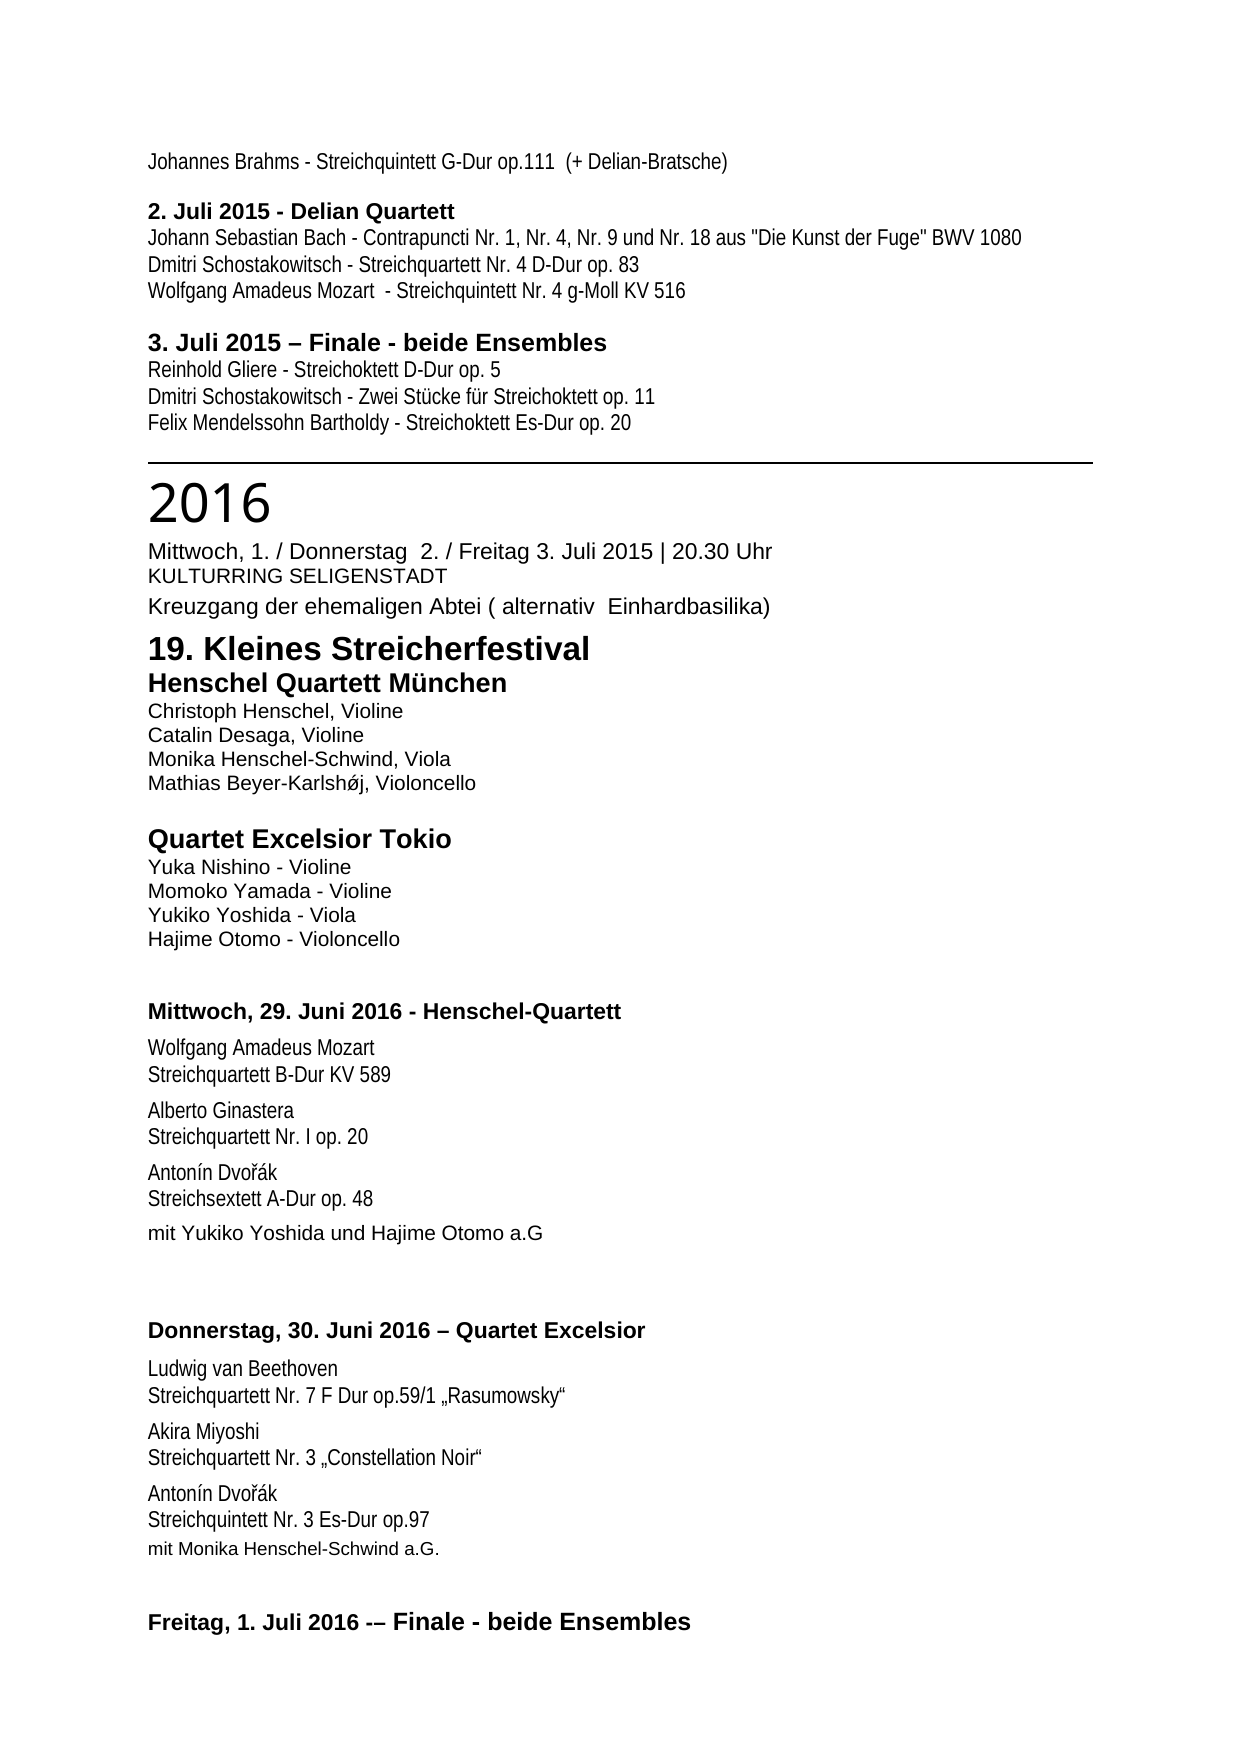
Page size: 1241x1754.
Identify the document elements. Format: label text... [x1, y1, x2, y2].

text Antonín Dvořák [148, 1480, 1093, 1506]
text Mittwoch, 29. Juni 2016 - Henschel-Quartett [148, 998, 1093, 1025]
text 19. Kleines Streicherfestival [148, 629, 1093, 667]
text 2016 [148, 464, 1093, 538]
text Henschel Quartett München [148, 667, 1093, 699]
text Johann Sebastian Bach - Contrapuncti Nr. 1, Nr. 4, Nr. 9 und Nr. 18 aus "Die Kunst der Fuge" BWV 1080 [148, 224, 1093, 251]
text Wolfgang Amadeus Mozart [148, 1034, 1093, 1061]
text Hajime Otomo - Violoncello [148, 926, 1093, 950]
text Catalin Desaga, Violine [148, 723, 1093, 747]
text Monika Henschel-Schwind, Viola [148, 747, 1093, 771]
text Donnerstag, 30. Juni 2016 – Quartet Excelsior [148, 1317, 1093, 1343]
text Christoph Henschel, Violine [148, 699, 1093, 723]
text Streichquartett B-Dur KV 589 [148, 1061, 1093, 1087]
text Ludwig van Beethoven [148, 1355, 1093, 1382]
text Kreuzgang der ehemaligen Abtei ( alternativ Einhardbasilika) [148, 593, 1093, 619]
text Felix Mendelssohn Bartholdy - Streichoktett Es-Dur op. 20 [148, 409, 1093, 435]
text Antonín Dvořák [148, 1159, 1093, 1185]
text Dmitri Schostakowitsch - Streichquartett Nr. 4 D-Dur op. 83 [148, 251, 1093, 277]
text KULTURRING SELIGENSTADT [148, 564, 1093, 588]
text 3. Juli 2015 – Finale - beide Ensembles [148, 327, 1093, 356]
text Streichquartett Nr. I op. 20 [148, 1123, 1093, 1149]
text Streichsextett A-Dur op. 48 [148, 1185, 1093, 1212]
text Akira Miyoshi [148, 1418, 1093, 1444]
text Streichquartett Nr. 7 F Dur op.59/1 „Rasumowsky“ [148, 1382, 1093, 1408]
text Dmitri Schostakowitsch - Zwei Stücke für Streichoktett op. 11 [148, 383, 1093, 409]
text mit Monika Henschel-Schwind a.G. [148, 1537, 1093, 1559]
text mit Yukiko Yoshida und Hajime Otomo a.G [148, 1221, 1093, 1245]
text Streichquintett Nr. 3 Es-Dur op.97 [148, 1506, 1093, 1533]
text Mathias Beyer-Karlshǿj, Violoncello [148, 771, 1093, 794]
text Mittwoch, 1. / Donnerstag 2. / Freitag 3. Juli 2015 | 20.30 Uhr [148, 538, 1093, 564]
text Johannes Brahms - Streichquintett G-Dur op.111 (+ Delian-Bratsche) [148, 148, 1093, 174]
text Streichquartett Nr. 3 „Constellation Noir“ [148, 1444, 1093, 1470]
text Alberto Ginastera [148, 1097, 1093, 1123]
text Quartet Excelsior Tokio [148, 823, 1093, 854]
text 2. Juli 2015 - Delian Quartett [148, 198, 1093, 224]
text Wolfgang Amadeus Mozart - Streichquintett Nr. 4 g-Moll KV 516 [148, 277, 1093, 303]
text Yukiko Yoshida - Viola [148, 902, 1093, 926]
text Freitag, 1. Juli 2016 -– Finale - beide Ensembles [148, 1607, 1093, 1636]
text Reinhold Gliere - Streichoktett D-Dur op. 5 [148, 356, 1093, 383]
text Yuka Nishino - Violine [148, 854, 1093, 878]
text Momoko Yamada - Violine [148, 878, 1093, 902]
